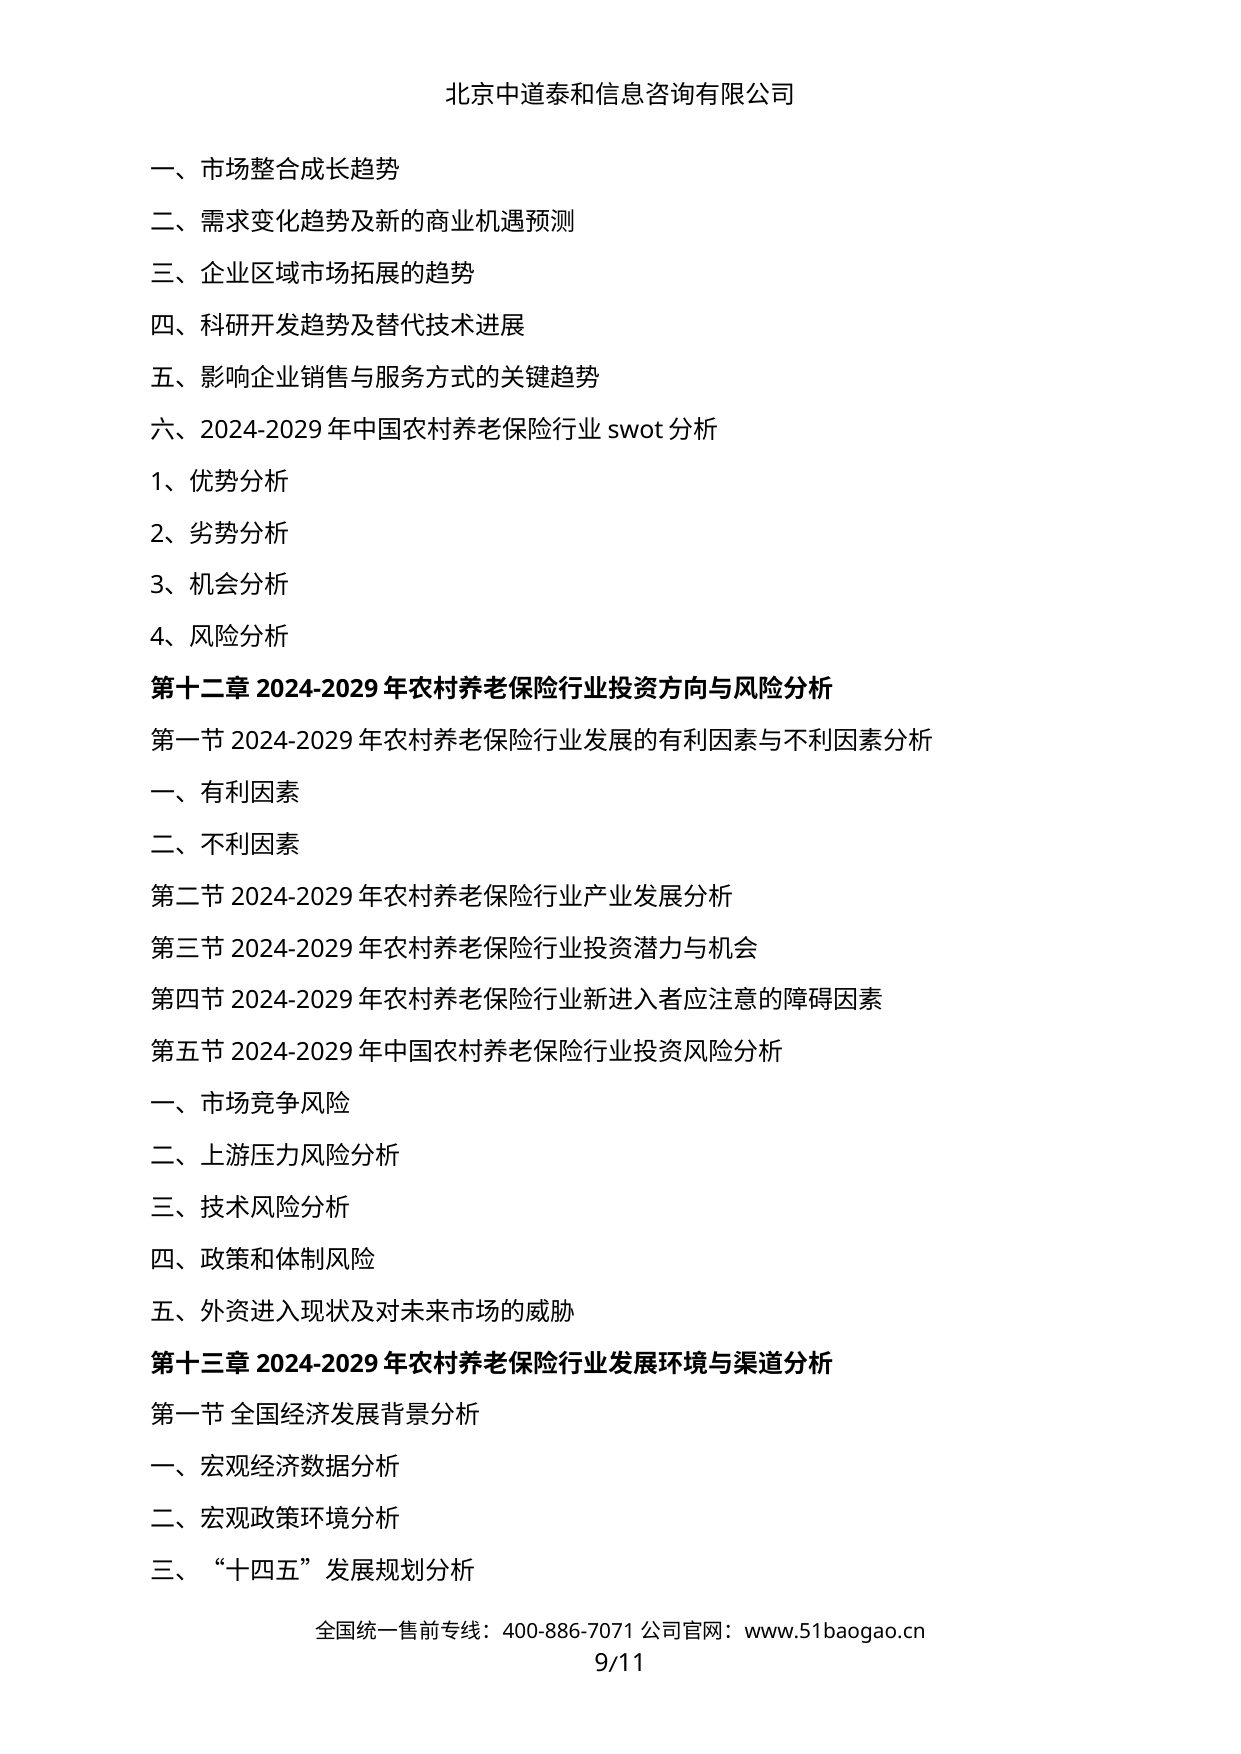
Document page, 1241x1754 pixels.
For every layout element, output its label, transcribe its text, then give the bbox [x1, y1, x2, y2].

text 3、机会分析 [150, 565, 1090, 601]
text 五、外资进入现状及对未来市场的威胁 [150, 1291, 1090, 1327]
text 第三节 2024-2029年农村养老保险行业投资潜力与机会 [150, 928, 1090, 964]
text 4、风险分析 [150, 617, 1090, 653]
text 第十二章 2024-2029年农村养老保险行业投资方向与风险分析 [150, 669, 1090, 705]
text 第一节 2024-2029年农村养老保险行业发展的有利因素与不利因素分析 [150, 721, 1090, 757]
text 1、优势分析 [150, 461, 1090, 497]
text 三、“十四五”发展规划分析 [150, 1551, 1090, 1587]
text 第四节 2024-2029年农村养老保险行业新进入者应注意的障碍因素 [150, 980, 1090, 1016]
text 2、劣势分析 [150, 513, 1090, 549]
text 三、技术风险分析 [150, 1187, 1090, 1224]
text 一、市场竞争风险 [150, 1084, 1090, 1120]
text 一、市场整合成长趋势 [150, 150, 1090, 186]
text 第二节 2024-2029年农村养老保险行业产业发展分析 [150, 876, 1090, 912]
text 二、需求变化趋势及新的商业机遇预测 [150, 202, 1090, 238]
text 四、科研开发趋势及替代技术进展 [150, 306, 1090, 342]
text 第一节 全国经济发展背景分析 [150, 1395, 1090, 1431]
text 二、宏观政策环境分析 [150, 1499, 1090, 1535]
text 五、影响企业销售与服务方式的关键趋势 [150, 357, 1090, 394]
text 三、企业区域市场拓展的趋势 [150, 254, 1090, 290]
text 四、政策和体制风险 [150, 1239, 1090, 1276]
text 一、宏观经济数据分析 [150, 1447, 1090, 1483]
text 二、上游压力风险分析 [150, 1136, 1090, 1172]
text 六、2024-2029年中国农村养老保险行业swot分析 [150, 409, 1090, 446]
text 第十三章 2024-2029年农村养老保险行业发展环境与渠道分析 [150, 1343, 1090, 1379]
text 一、有利因素 [150, 772, 1090, 809]
text 第五节 2024-2029年中国农村养老保险行业投资风险分析 [150, 1032, 1090, 1068]
text 二、不利因素 [150, 824, 1090, 861]
